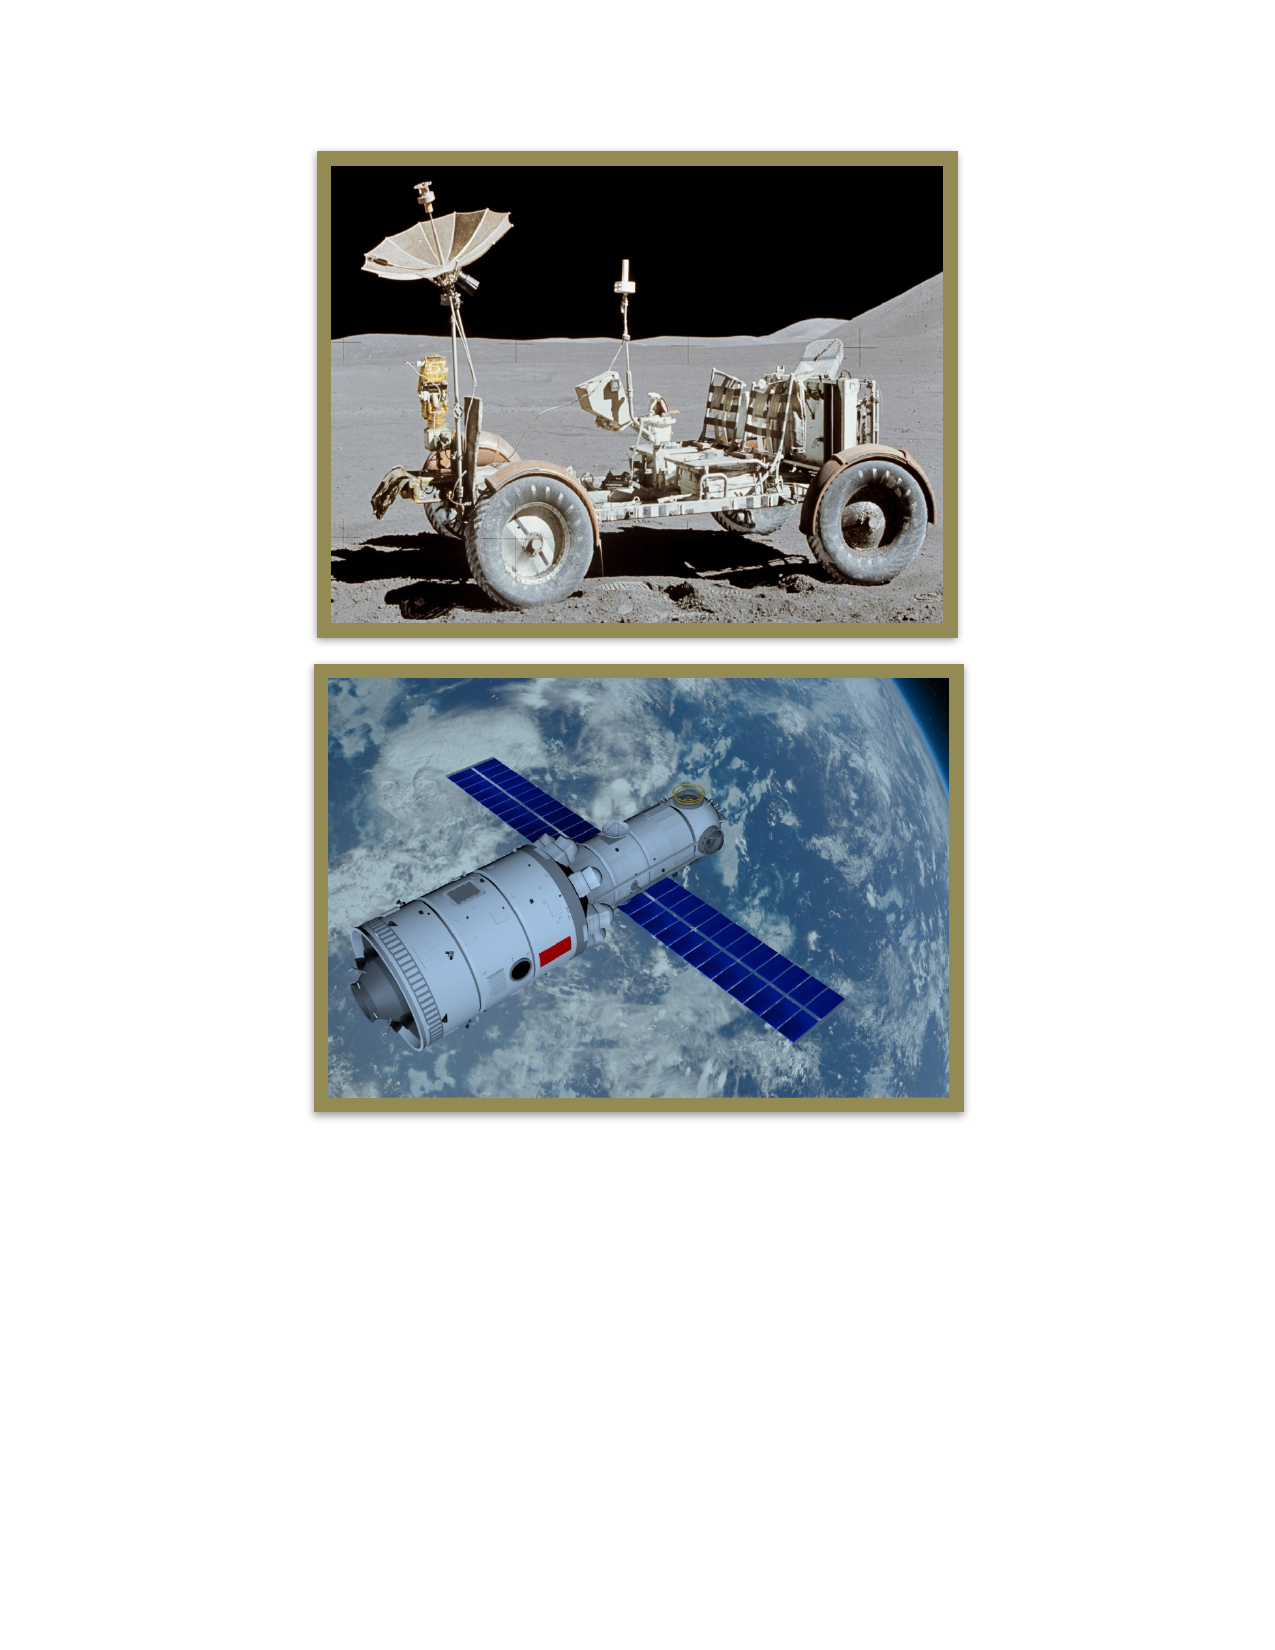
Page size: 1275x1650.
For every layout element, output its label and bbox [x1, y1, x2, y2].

picture [328, 678, 949, 1098]
picture [331, 166, 943, 623]
